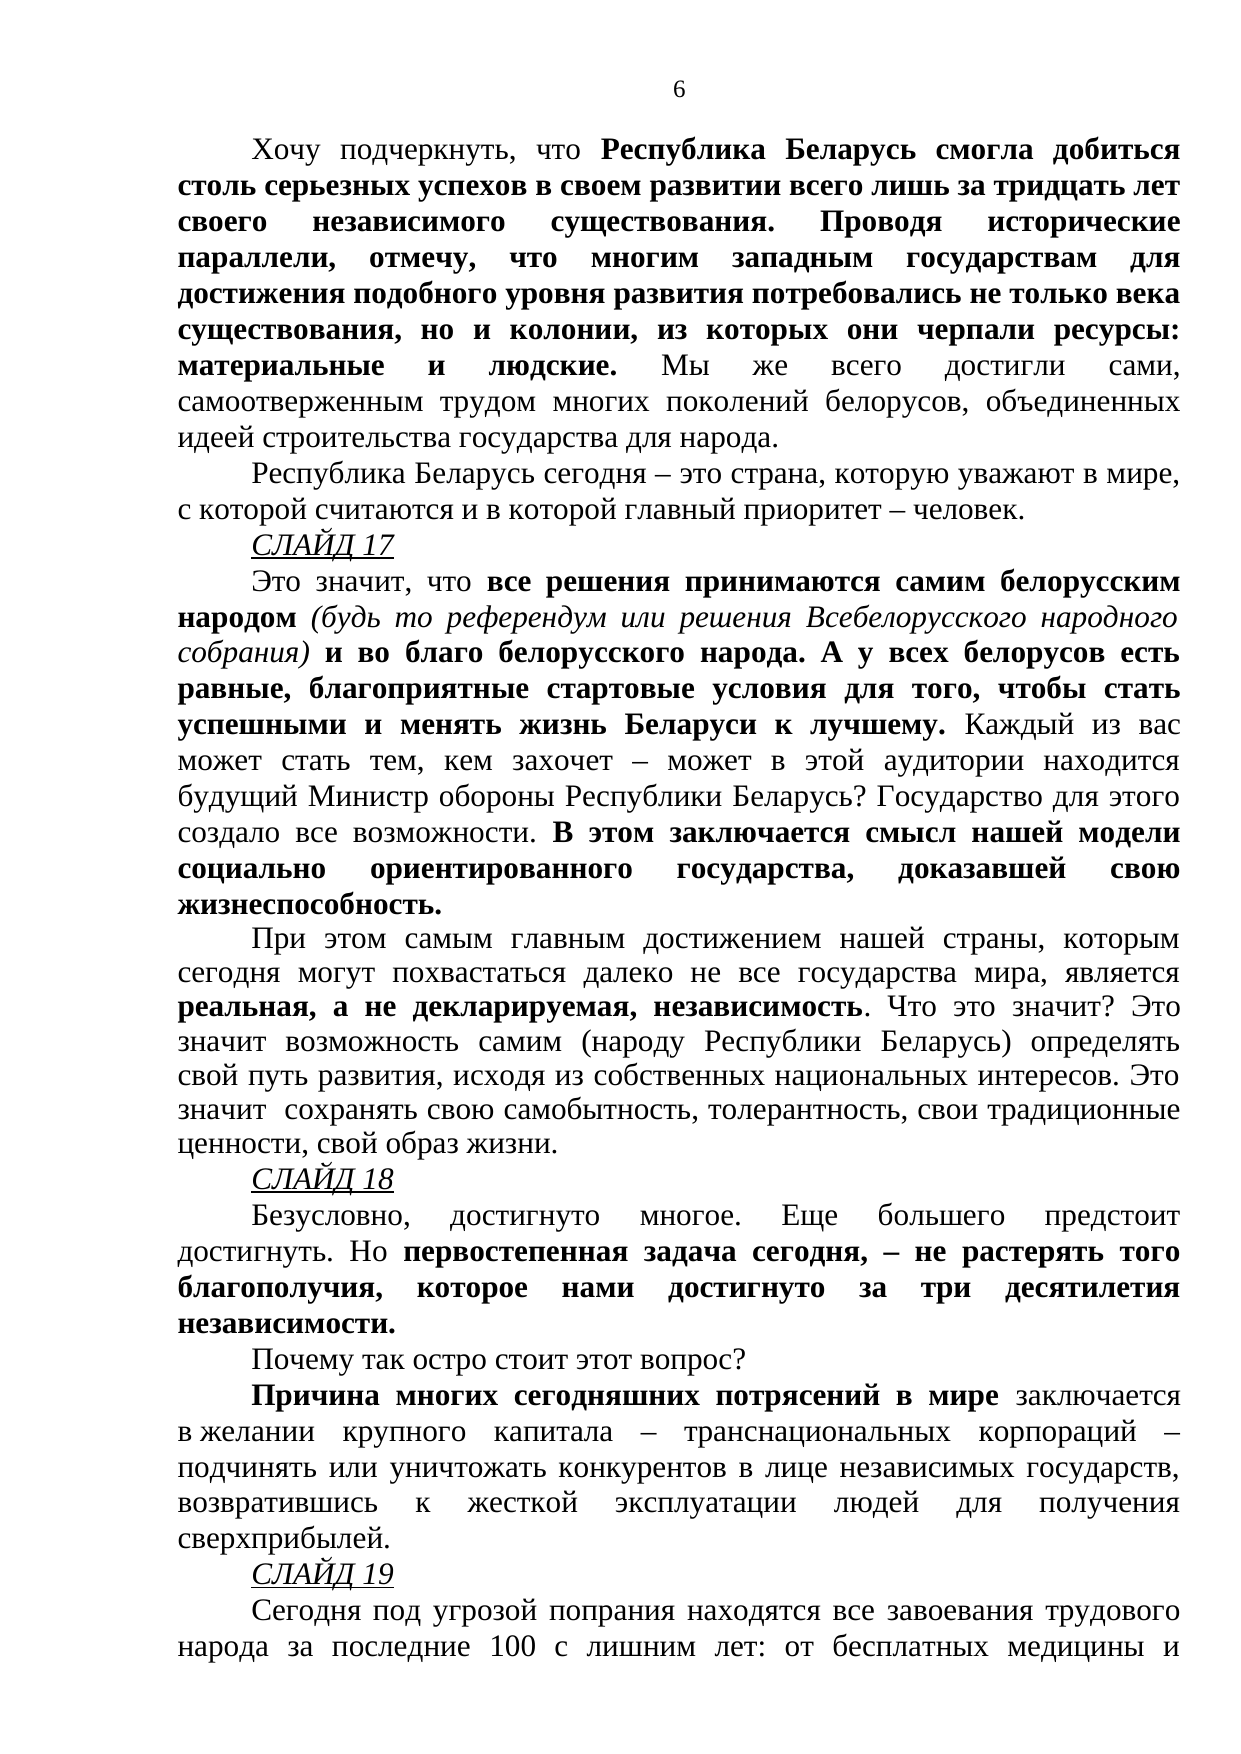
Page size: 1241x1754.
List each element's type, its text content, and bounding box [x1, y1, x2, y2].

text СЛАЙД 19 [177, 1556, 1181, 1592]
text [177, 1592, 1181, 1663]
text СЛАЙД 17 [177, 526, 1181, 562]
text Это значит, что все решения принимаются самим белорусским народом (будь то референдум или решения Всебелорусского народного собрания) и во благо белорусского народа. А у всех белорусов есть равные, благоприятные стартовые условия для того, чтобы стать успешными и менять жизнь Беларуси к лучшему. Каждый из вас может стать тем, кем захочет – может в этой аудитории находится будущий Министр обороны Республики Беларусь? Государство для этого создало все возможности. В этом заключается смысл нашей модели социально ориентированного государства, доказавшей свою жизнеспособность. [177, 562, 1181, 921]
text СЛАЙД 18 [177, 1160, 1181, 1196]
text При этом самым главным достижением нашей страны, которым сегодня могут похвастаться далеко не все государства мира, является реальная, а не декларируемая, независимость. Что это значит? Это значит возможность самим (народу Республики Беларусь) определять свой путь развития, исходя из собственных национальных интересов. Это значит сохранять свою самобытность, толерантность, свои традиционные ценности, свой образ жизни. [177, 921, 1181, 1160]
text Почему так остро стоит этот вопрос? [177, 1340, 1181, 1376]
text Республика Беларусь сегодня – это страна, которую уважают в мире, с которой считаются и в которой главный приоритет – человек. [177, 454, 1181, 526]
text Хочу подчеркнуть, что Республика Беларусь смогла добиться столь серьезных успехов в своем развитии всего лишь за тридцать лет своего независимого существования. Проводя исторические параллели, отмечу, что многим западным государствам для достижения подобного уровня развития потребовались не только века существования, но и колонии, из которых они черпали ресурсы: материальные и людские. Мы же всего достигли сами, самоотверженным трудом многих поколений белорусов, объединенных идеей строительства государства для народа. [177, 131, 1181, 454]
text Причина многих сегодняшних потрясений в мире заключается в желании крупного капитала – транснациональных корпораций – подчинять или уничтожать конкурентов в лице независимых государств, возвратившись к жесткой эксплуатации людей для получения сверхприбылей. [177, 1376, 1181, 1556]
text Безусловно, достигнуто многое. Еще большего предстоит достигнуть. Но первостепенная задача сегодня, – не растерять того благополучия, которое нами достигнуто за три десятилетия независимости. [177, 1196, 1181, 1340]
